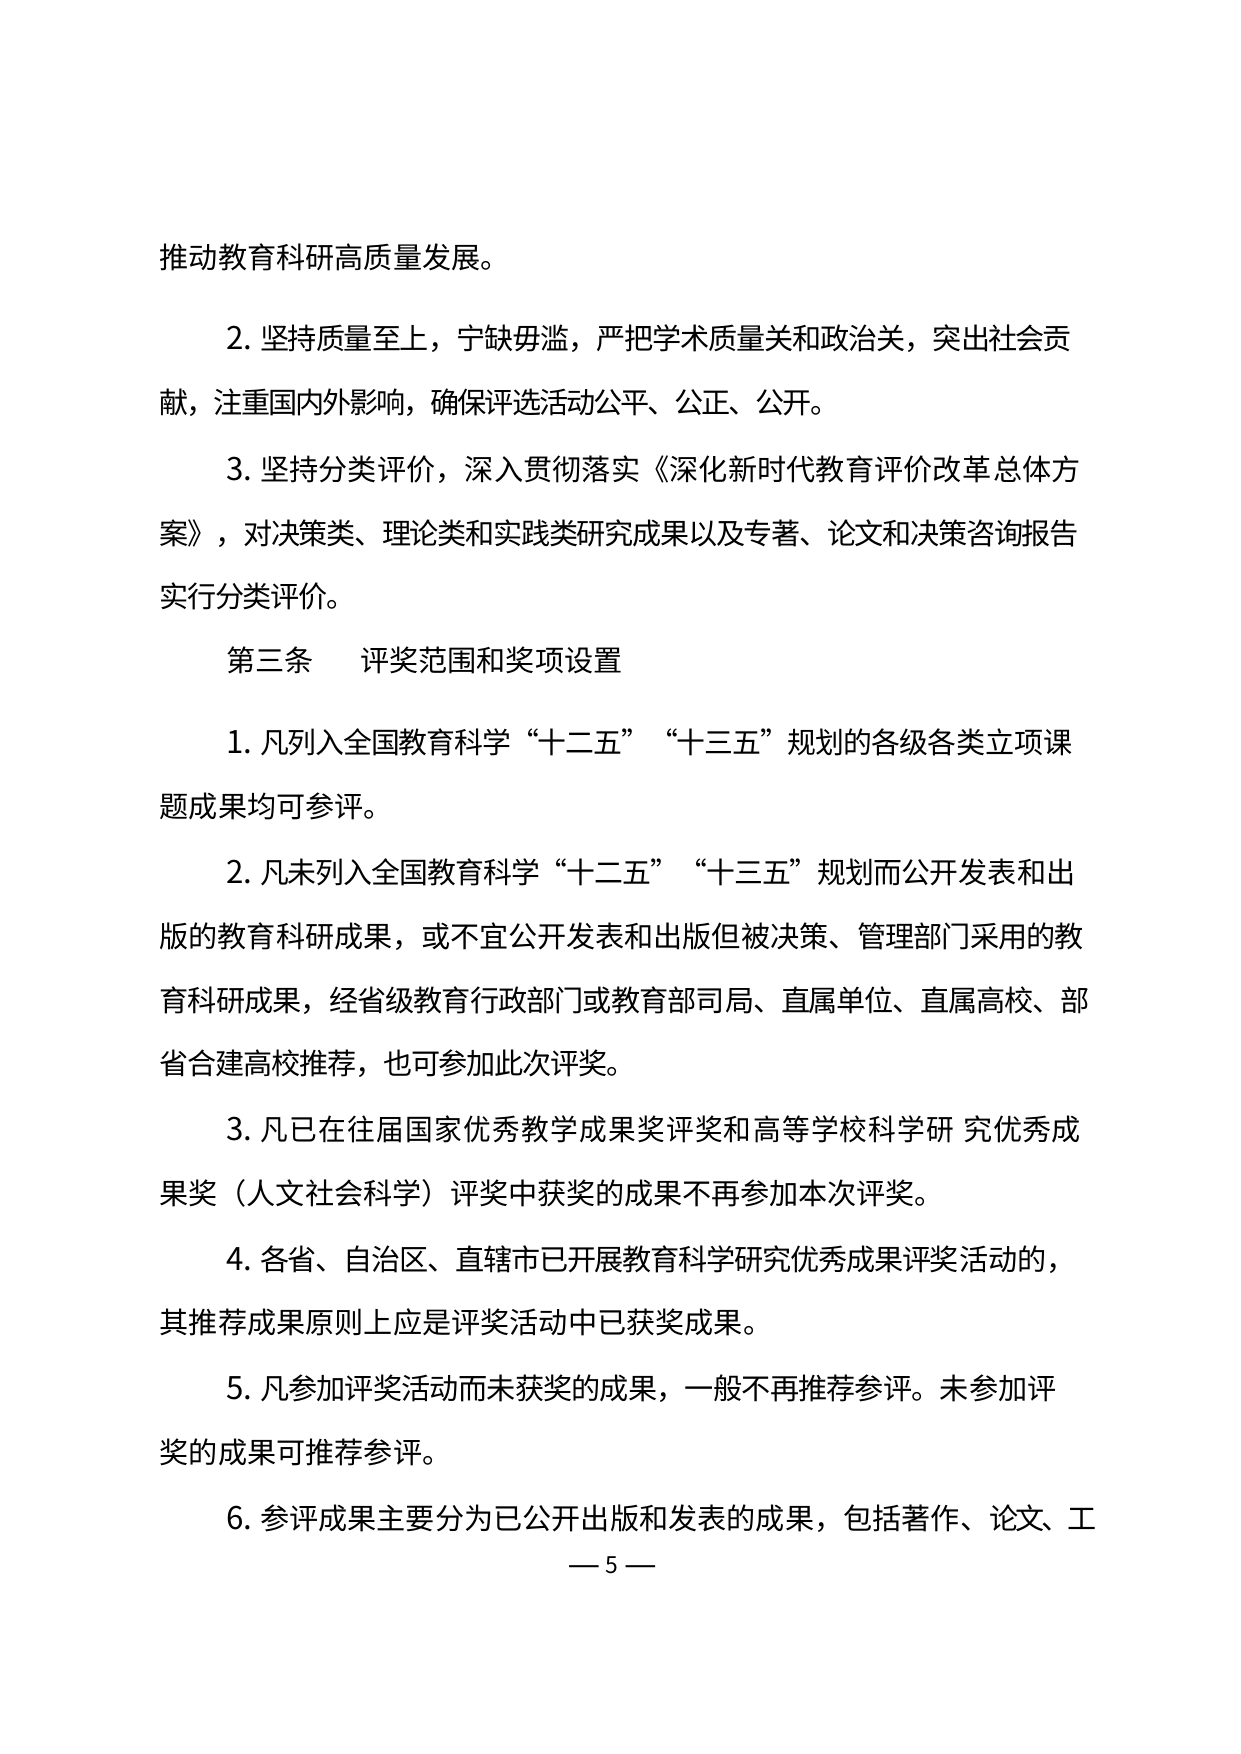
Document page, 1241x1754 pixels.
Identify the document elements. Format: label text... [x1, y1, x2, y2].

text 推动教育科研高质量发展。 [159, 234, 1109, 277]
list 坚持质量至上，宁缺毋滥，严把学术质量关和政治关，突出社会贡献，注重国内外影响，确保评选活动公平、公正、公开。 [159, 313, 1098, 422]
list 凡已在往届国家优秀教学成果奖评奖和高等学校科学研 究优秀成果奖（人文社会科学）评奖中获奖的成果不再参加本次评奖。 [159, 1104, 1081, 1213]
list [159, 1493, 1098, 1538]
list 凡未列入全国教育科学“十二五”“十三五”规划而公开发表和出版的教育科研成果，或不宜公开发表和出版但被决策、管理部门采用的教育科研成果，经省级教育行政部门或教育部司局、直属单位、直属高校、部省合建高校推荐，也可参加此次评奖。 [159, 847, 1093, 1083]
list 坚持分类评价，深入贯彻落实《深化新时代教育评价改革总体方案》，对决策类、理论类和实践类研究成果以及专著、论文和决策咨询报告实行分类评价。 [159, 444, 1081, 616]
list 各省、自治区、直辖市已开展教育科学研究优秀成果评奖活动的，其推荐成果原则上应是评奖活动中已获奖成果。 [159, 1234, 1081, 1342]
text 第三条 评奖范围和奖项设置 [226, 638, 1109, 680]
list 凡参加评奖活动而未获奖的成果，一般不再推荐参评。未参加评奖的成果可推荐参评。 [159, 1363, 1081, 1472]
list 凡列入全国教育科学“十二五”“十三五”规划的各级各类立项课题成果均可参评。 [159, 717, 1081, 826]
